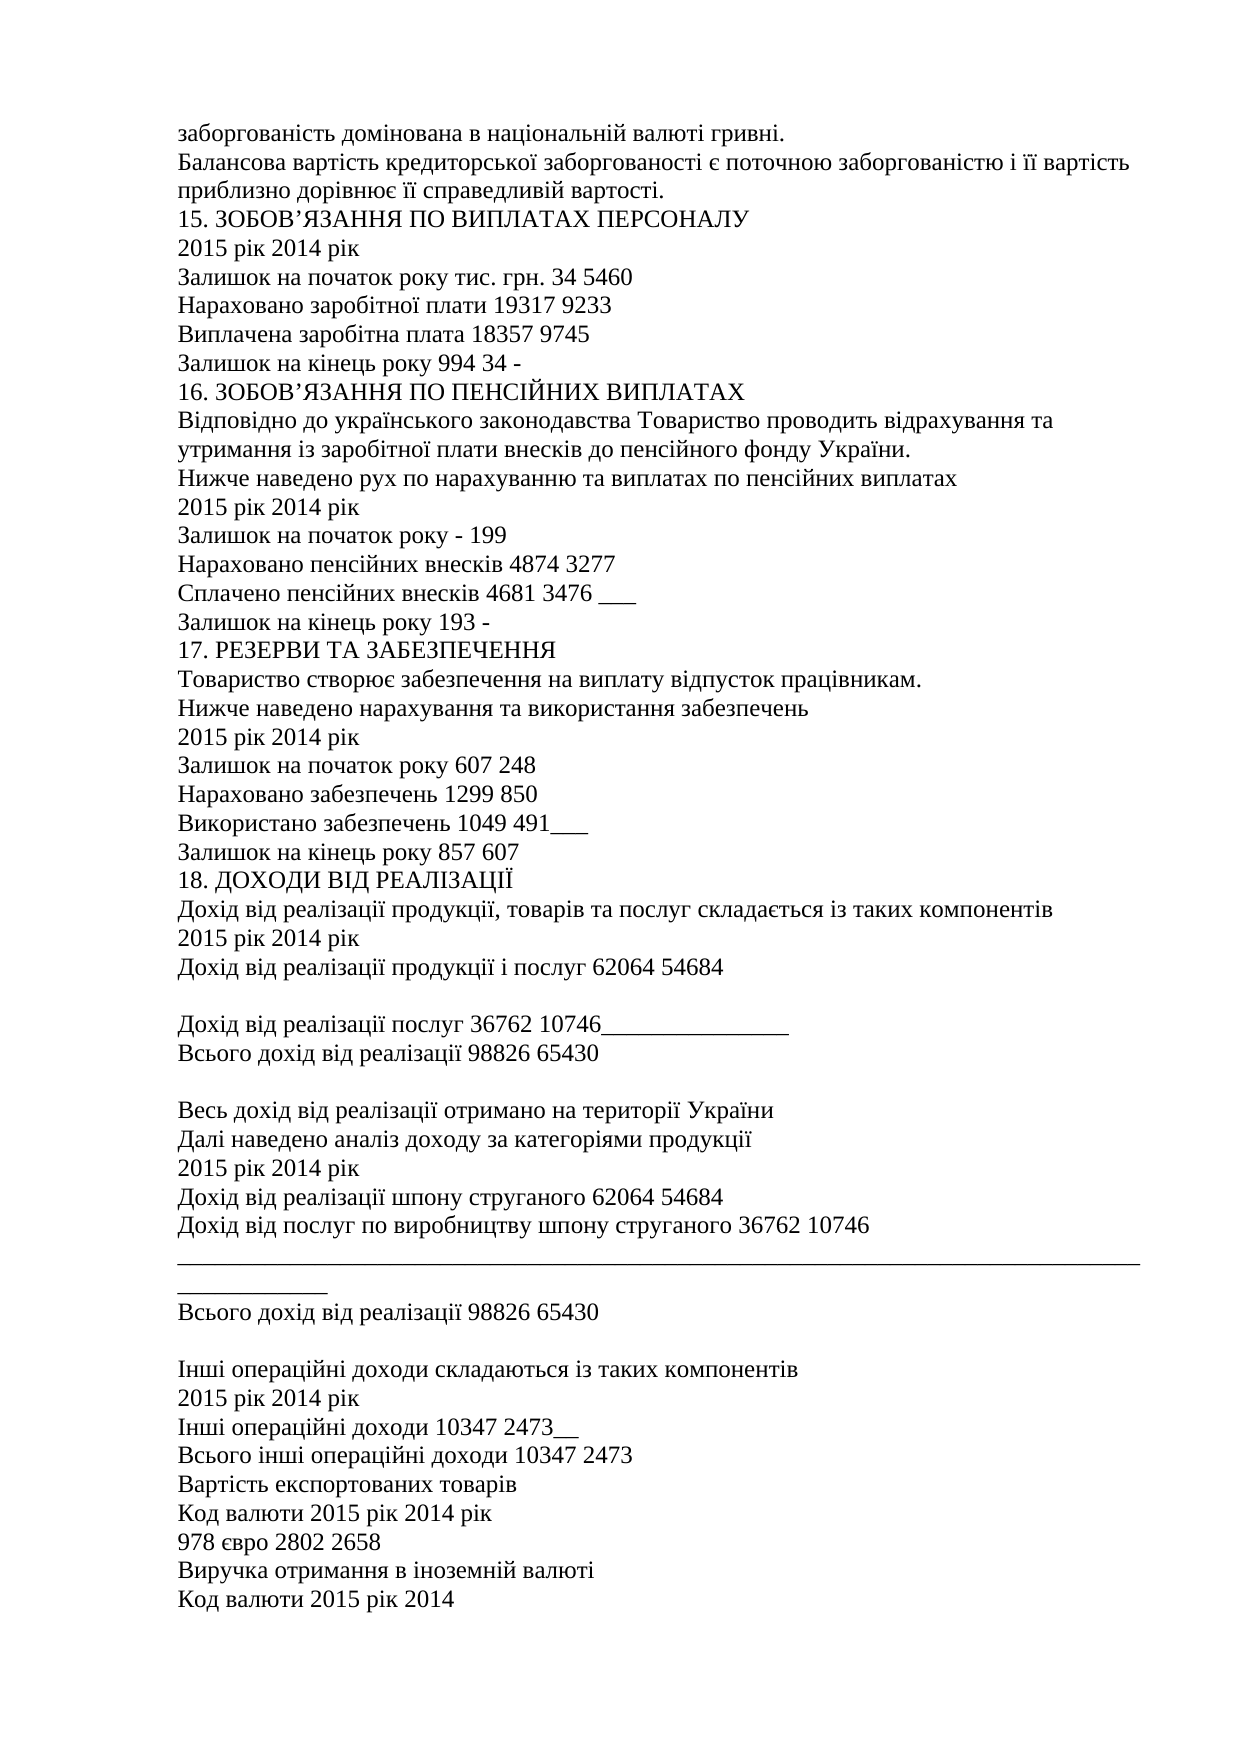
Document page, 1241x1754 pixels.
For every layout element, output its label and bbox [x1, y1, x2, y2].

text [177, 118, 1152, 1613]
